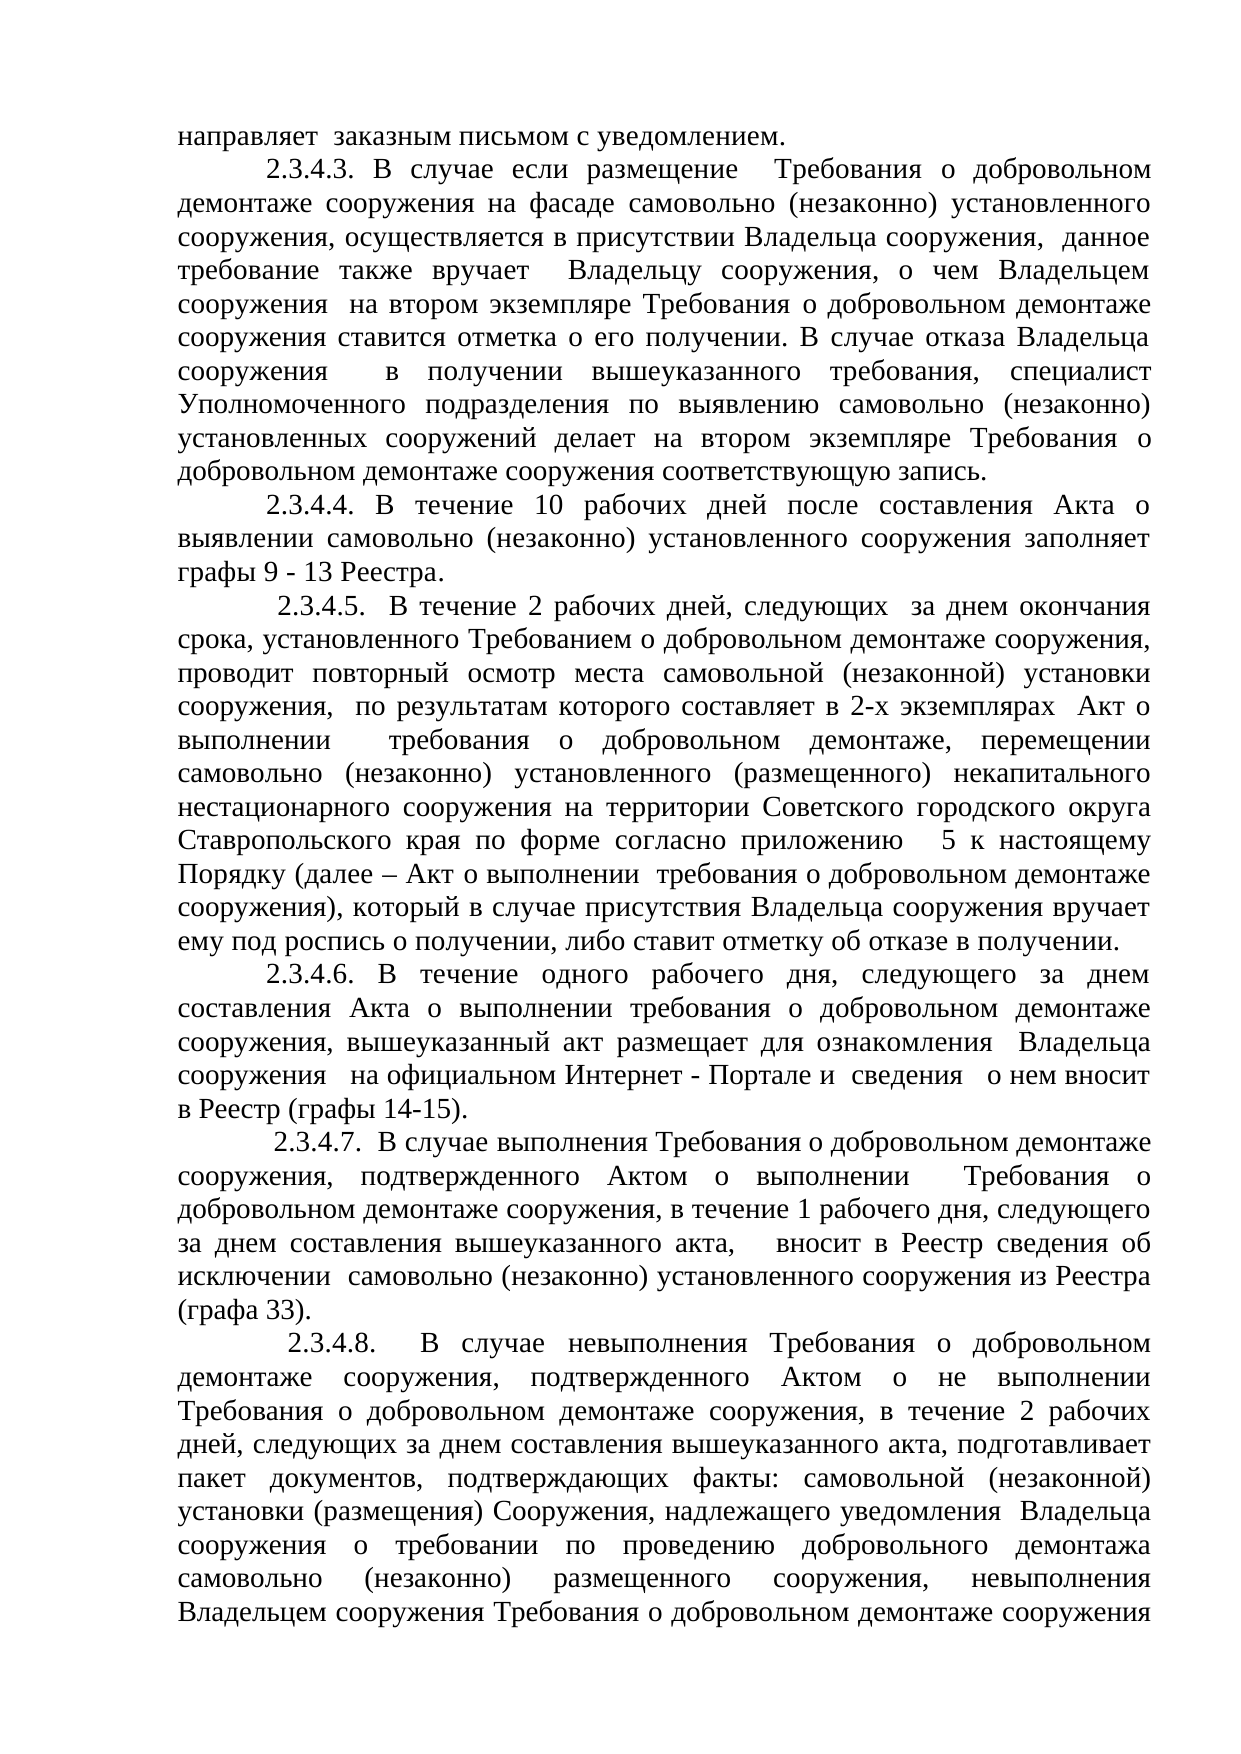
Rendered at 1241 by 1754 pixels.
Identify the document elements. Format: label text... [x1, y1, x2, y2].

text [177, 1326, 1152, 1627]
text 2.3.4.3. В случае если размещение Требования о добровольном демонтаже сооружения на фасаде самовольно (незаконно) установленного сооружения, осуществляется в присутствии Владельца сооружения, данное требование также вручает Владельцу сооружения, о чем Владельцем сооружения на втором экземпляре Требования о добровольном демонтаже сооружения ставится отметка о его получении. В случае отказа Владельца сооружения в получении вышеуказанного требования, специалист Уполномоченного подразделения по выявлению самовольно (незаконно) установленных сооружений делает на втором экземпляре Требования о добровольном демонтаже сооружения соответствующую запись. [177, 152, 1152, 487]
text 2.3.4.5. В течение 2 рабочих дней, следующих за днем окончания срока, установленного Требованием о добровольном демонтаже сооружения, проводит повторный осмотр места самовольной (незаконной) установки сооружения, по результатам которого составляет в 2-х экземплярах Акт о выполнении требования о добровольном демонтаже, перемещении самовольно (незаконно) установленного (размещенного) некапитального нестационарного сооружения на территории Советского городского округа Ставропольского края по форме согласно приложению 5 к настоящему Порядку (далее – Акт о выполнении требования о добровольном демонтаже сооружения), который в случае присутствия Владельца сооружения вручает ему под роспись о получении, либо ставит отметку об отказе в получении. [177, 588, 1152, 957]
text 2.3.4.4. В течение 10 рабочих дней после составления Акта о выявлении самовольно (незаконно) установленного сооружения заполняет графы 9 - 13 Реестра. [177, 487, 1152, 588]
text 2.3.4.6. В течение одного рабочего дня, следующего за днем составления Акта о выполнении требования о добровольном демонтаже сооружения, вышеуказанный акт размещает для ознакомления Владельца сооружения на официальном Интернет - Портале и сведения о нем вносит в Реестр (графы 14-15). [177, 957, 1152, 1124]
text 2.3.4.7. В случае выполнения Требования о добровольном демонтаже сооружения, подтвержденного Актом о выполнении Требования о добровольном демонтаже сооружения, в течение 1 рабочего дня, следующего за днем составления вышеуказанного акта, вносит в Реестр сведения об исключении самовольно (незаконно) установленного сооружения из Реестра (графа 33). [177, 1124, 1152, 1326]
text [177, 118, 1152, 152]
